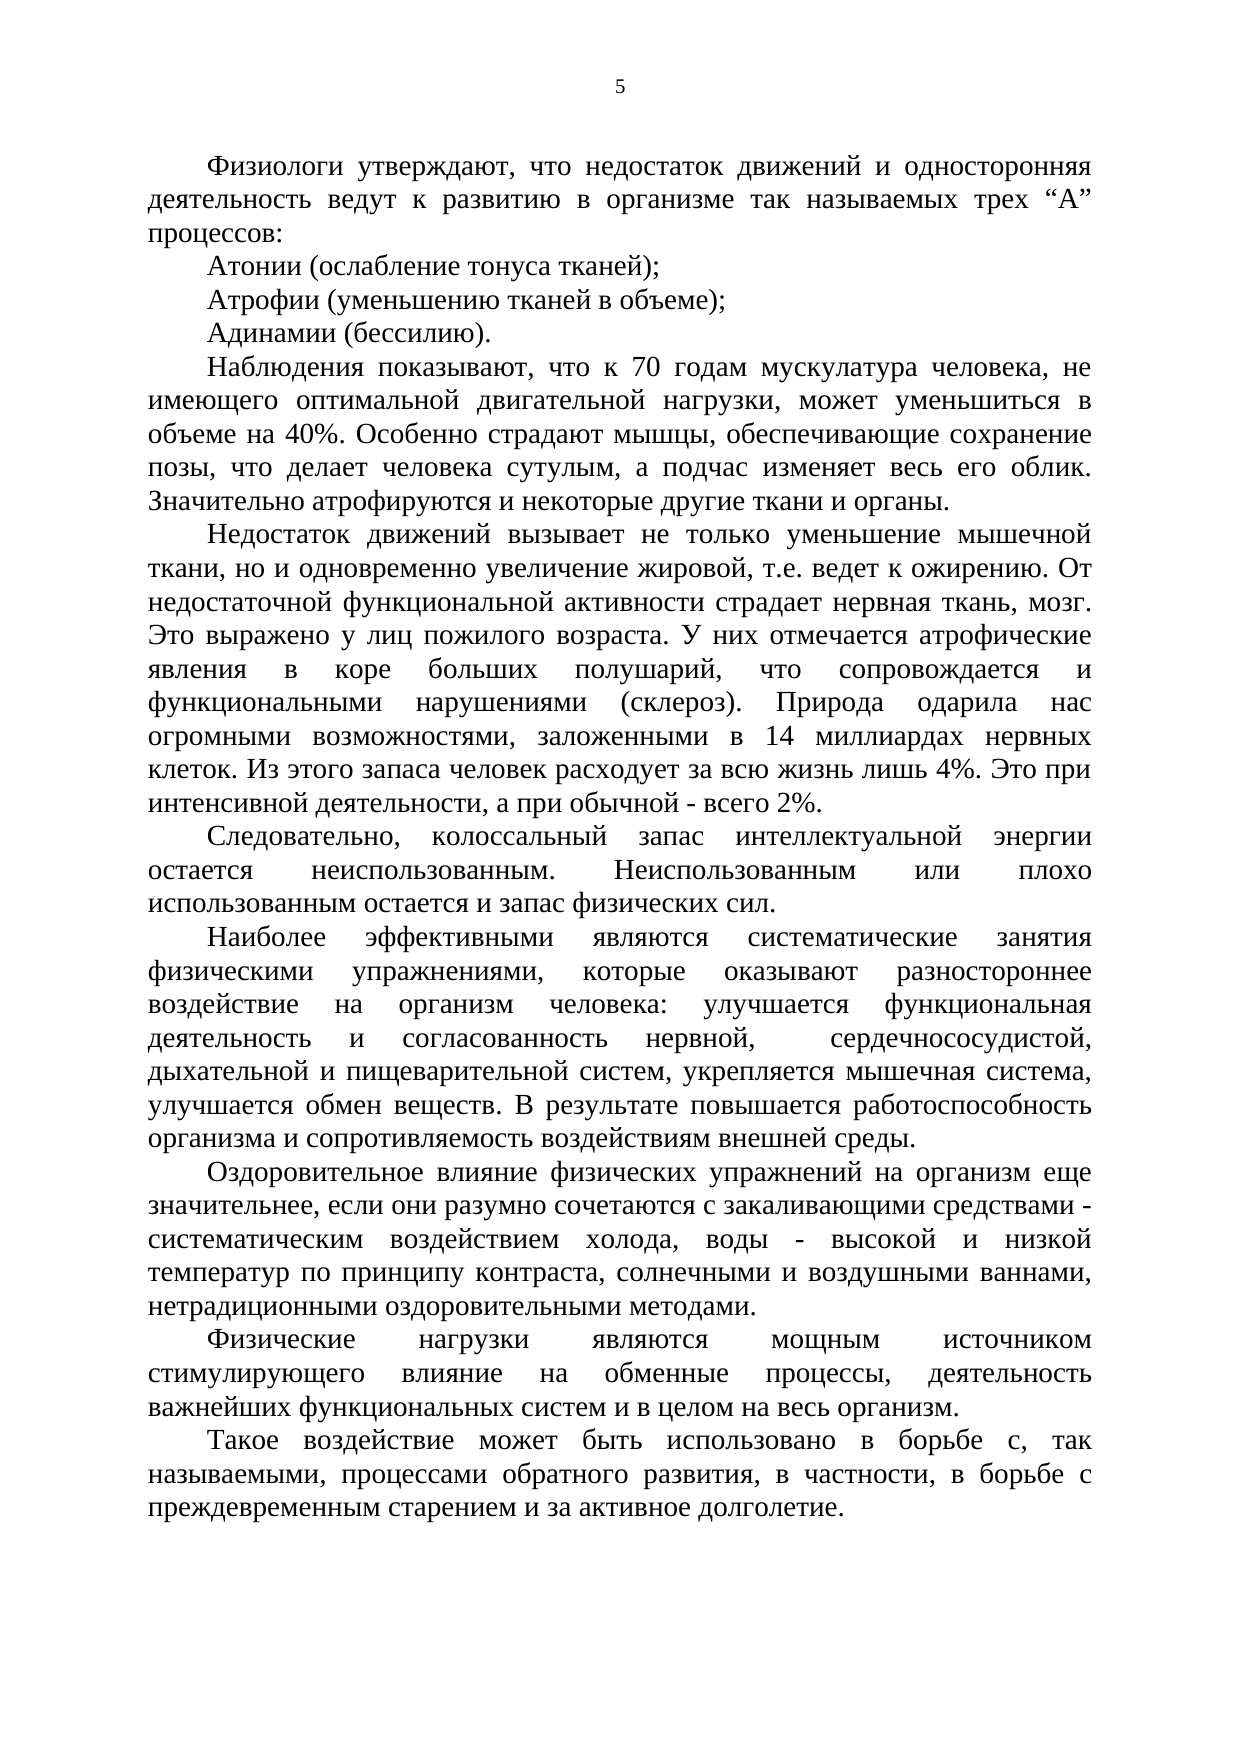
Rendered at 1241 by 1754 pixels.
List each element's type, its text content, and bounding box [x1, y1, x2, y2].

text Физические нагрузки являются мощным источником стимулирующего влияние на обменные процессы, деятельность важнейших функциональных систем и в целом на весь организм. [148, 1322, 1093, 1422]
text Недостаток движений вызывает не только уменьшение мышечной ткани, но и одновременно увеличение жировой, т.е. ведет к ожирению. От недостаточной функциональной активности страдает нервная ткань, мозг. Это выражено у лиц пожилого возраста. У них отмечается атрофические явления в коре больших полушарий, что сопровождается и функциональными нарушениями (склероз). Природа одарила нас огромными возможностями, заложенными в 14 миллиардах нервных клеток. Из этого запаса человек расходует за всю жизнь лишь 4%. Это при интенсивной деятельности, а при обычной - всего 2%. [148, 517, 1093, 818]
text Адинамии (бессилию). [148, 315, 1093, 349]
text Такое воздействие может быть использовано в борьбе с, так называемыми, процессами обратного развития, в частности, в борьбе с преждевременным старением и за активное долголетие. [148, 1422, 1093, 1523]
text Наиболее эффективными являются систематические занятия физическими упражнениями, которые оказывают разностороннее воздействие на организм человека: улучшается функциональная деятельность и согласованность нервной, сердечнососудистой, дыхательной и пищеварительной систем, укрепляется мышечная система, улучшается обмен веществ. В результате повышается работоспособность организма и сопротивляемость воздействиям внешней среды. [148, 919, 1093, 1154]
text Атонии (ослабление тонуса тканей); [148, 248, 1093, 282]
text Атрофии (уменьшению тканей в объеме); [148, 282, 1093, 315]
text Оздоровительное влияние физических упражнений на организм еще значительнее, если они разумно сочетаются с закаливающими средствами - систематическим воздействием холода, воды - высокой и низкой температур по принципу контраста, солнечными и воздушными ваннами, нетрадиционными оздоровительными методами. [148, 1154, 1093, 1322]
text Физиологи утверждают, что недостаток движений и односторонняя деятельность ведут к развитию в организме так называемых трех “А” процессов: [148, 148, 1093, 248]
text Следовательно, колоссальный запас интеллектуальной энергии остается неиспользованным. Неиспользованным или плохо использованным остается и запас физических сил. [148, 818, 1093, 919]
text Наблюдения показывают, что к 70 годам мускулатура человека, не имеющего оптимальной двигательной нагрузки, может уменьшиться в объеме на 40%. Особенно страдают мышцы, обеспечивающие сохранение позы, что делает человека сутулым, а подчас изменяет весь его облик. Значительно атрофируются и некоторые другие ткани и органы. [148, 349, 1093, 517]
